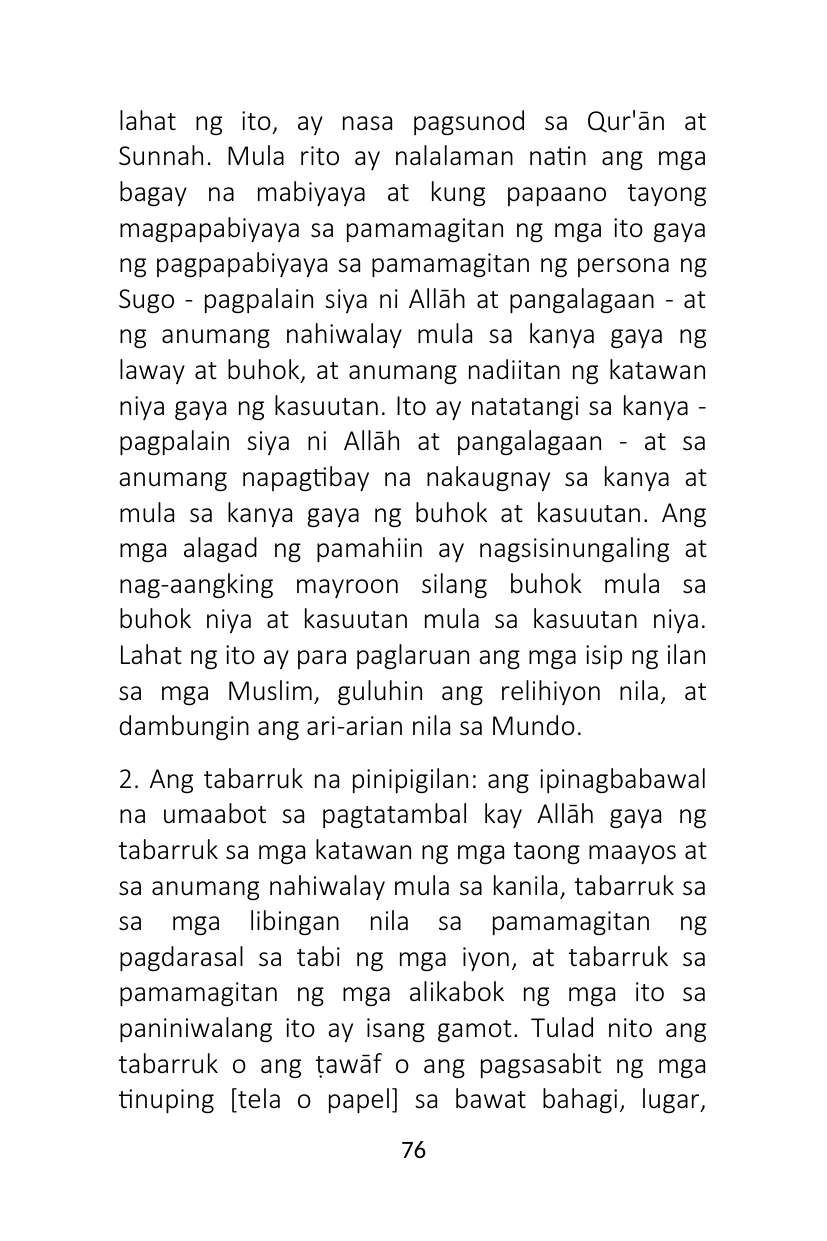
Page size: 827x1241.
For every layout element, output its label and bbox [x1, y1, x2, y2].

text [118, 102, 709, 743]
text [118, 760, 709, 1116]
